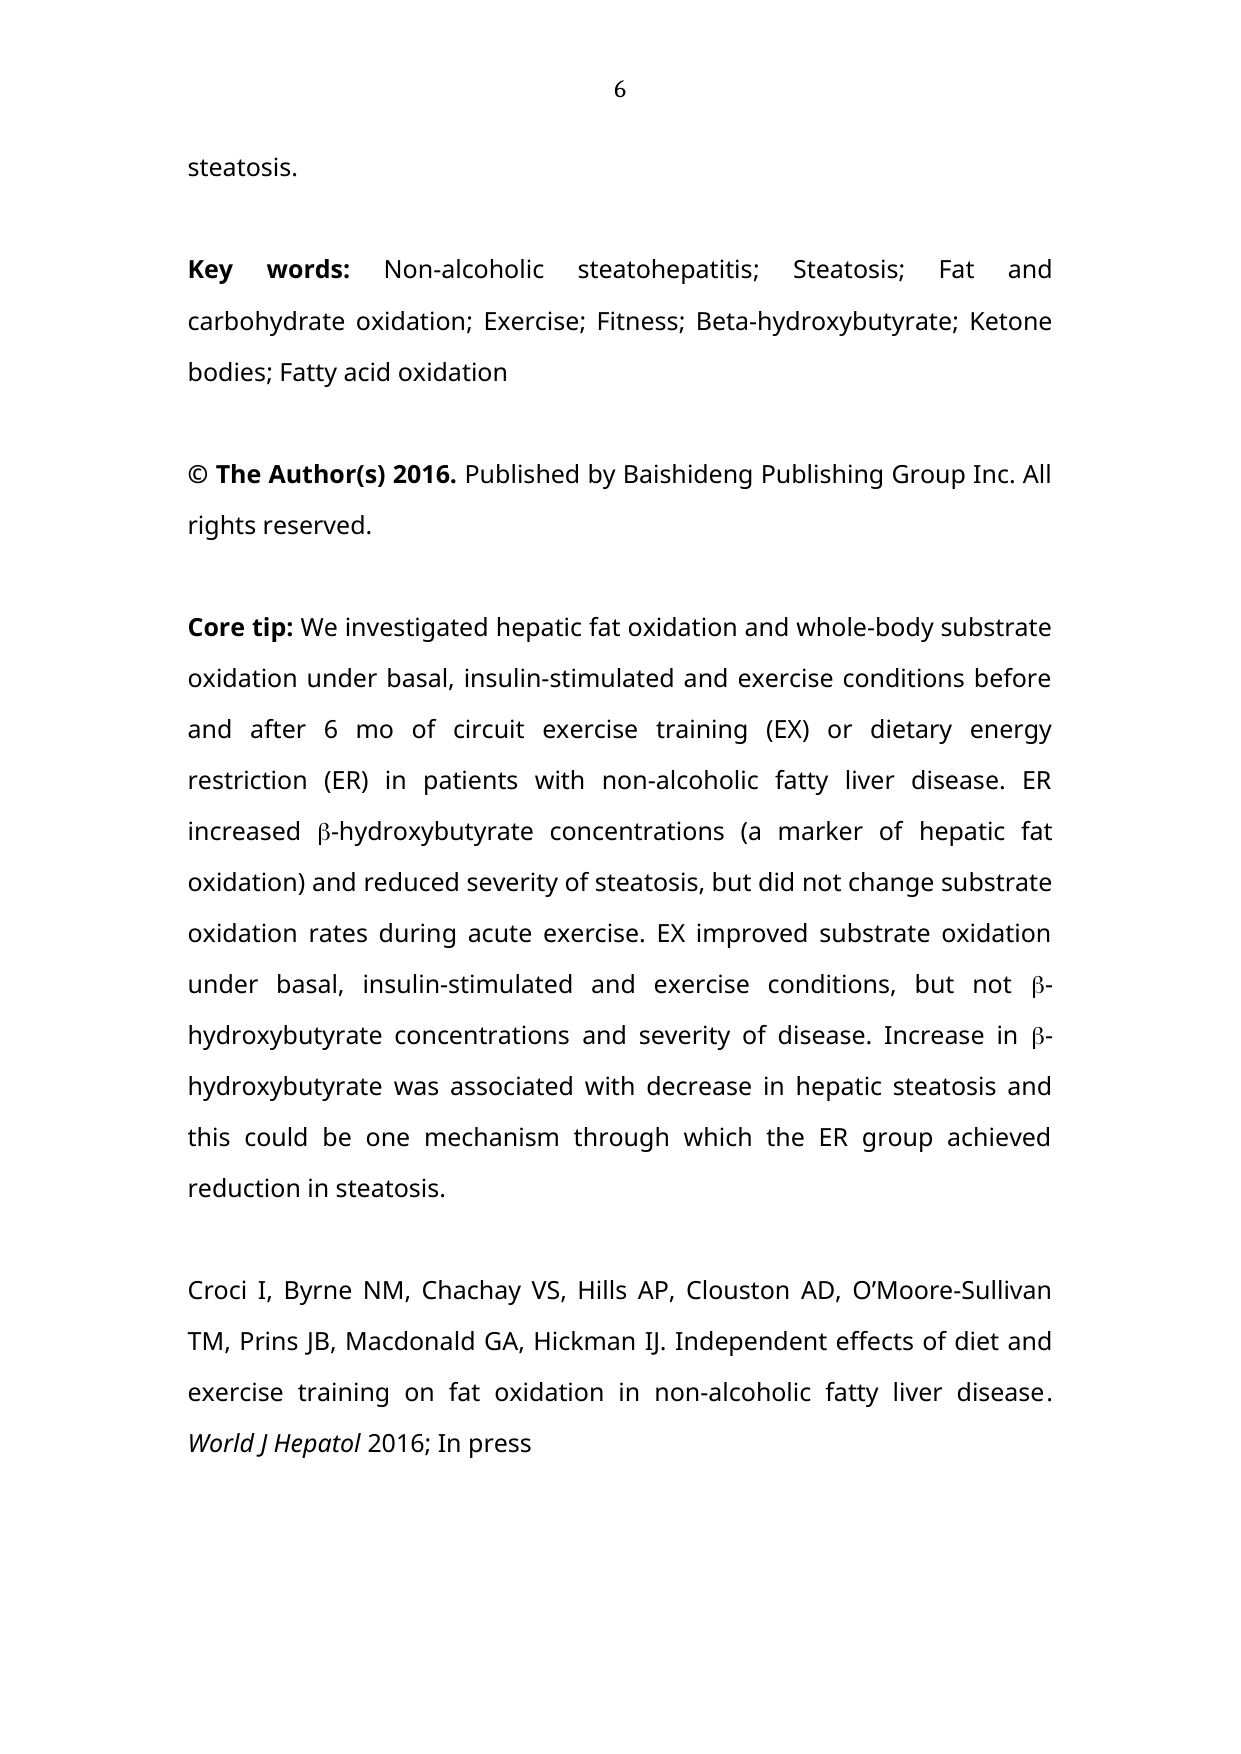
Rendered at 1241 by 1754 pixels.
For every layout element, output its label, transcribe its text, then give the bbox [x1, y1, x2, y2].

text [187, 150, 1053, 184]
text Key words: Non-alcoholic steatohepatitis; Steatosis; Fat and carbohydrate oxidation; Exercise; Fitness; Beta-hydroxybutyrate; Ketone bodies; Fatty acid oxidation [187, 252, 1053, 388]
text Croci I, Byrne NM, Chachay VS, Hills AP, Clouston AD, O’Moore-Sullivan TM, Prins JB, Macdonald GA, Hickman IJ. Independent effects of diet and exercise training on fat oxidation in non-alcoholic fatty liver disease. World J Hepatol 2016; In press [187, 1273, 1053, 1460]
text Core tip: We investigated hepatic fat oxidation and whole-body substrate oxidation under basal, insulin-stimulated and exercise conditions before and after 6 mo of circuit exercise training (EX) or dietary energy restriction (ER) in patients with non-alcoholic fatty liver disease. ER increased -hydroxybutyrate concentrations (a marker of hepatic fat oxidation) and reduced severity of steatosis, but did not change substrate oxidation rates during acute exercise. EX improved substrate oxidation under basal, insulin-stimulated and exercise conditions, but not -hydroxybutyrate concentrations and severity of disease. Increase in -hydroxybutyrate was associated with decrease in hepatic steatosis and this could be one mechanism through which the ER group achieved reduction in steatosis. [187, 609, 1053, 1205]
text © The Author(s) 2016. Published by Baishideng Publishing Group Inc. All rights reserved. [187, 456, 1053, 541]
